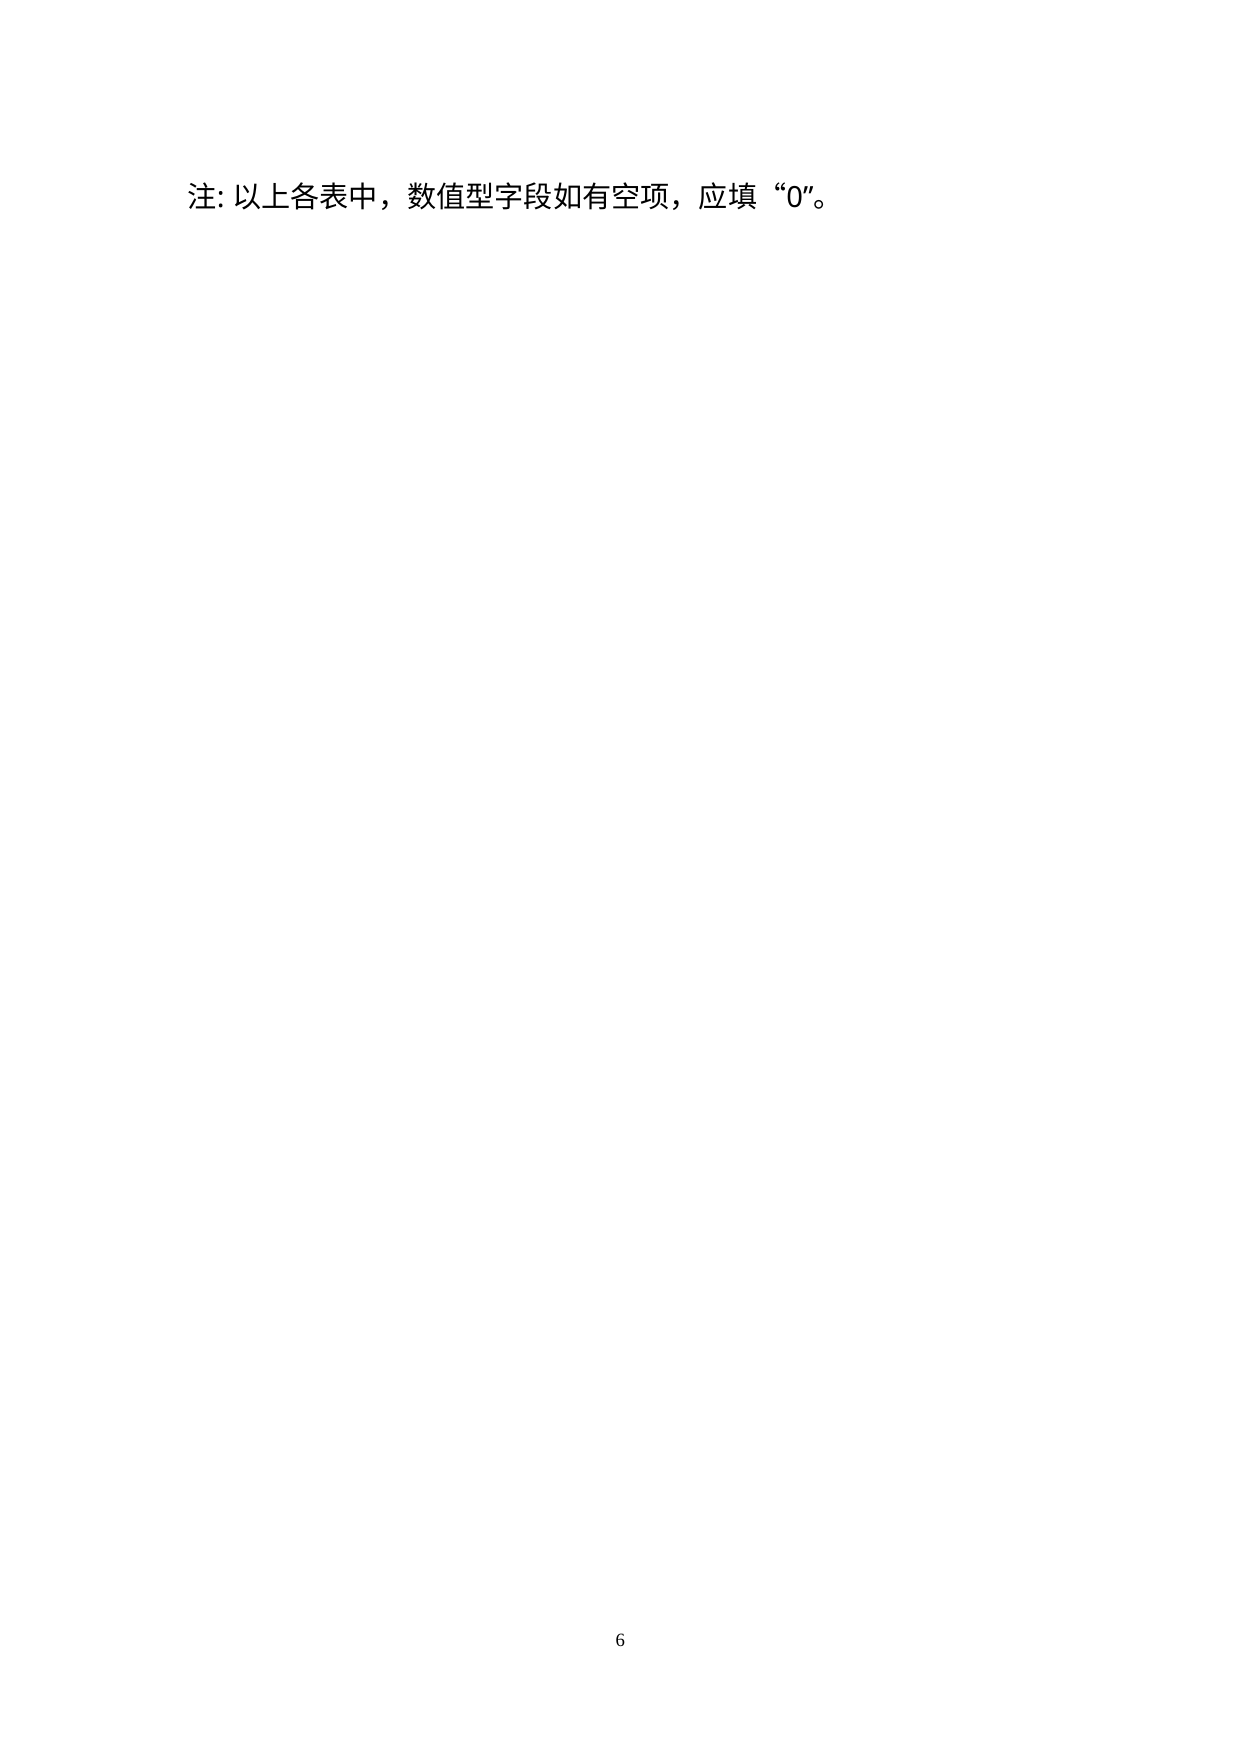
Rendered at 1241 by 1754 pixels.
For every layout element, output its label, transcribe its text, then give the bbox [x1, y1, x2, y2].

text 注: 以上各表中，数值型字段如有空项，应填“0”。 [187, 162, 1053, 227]
